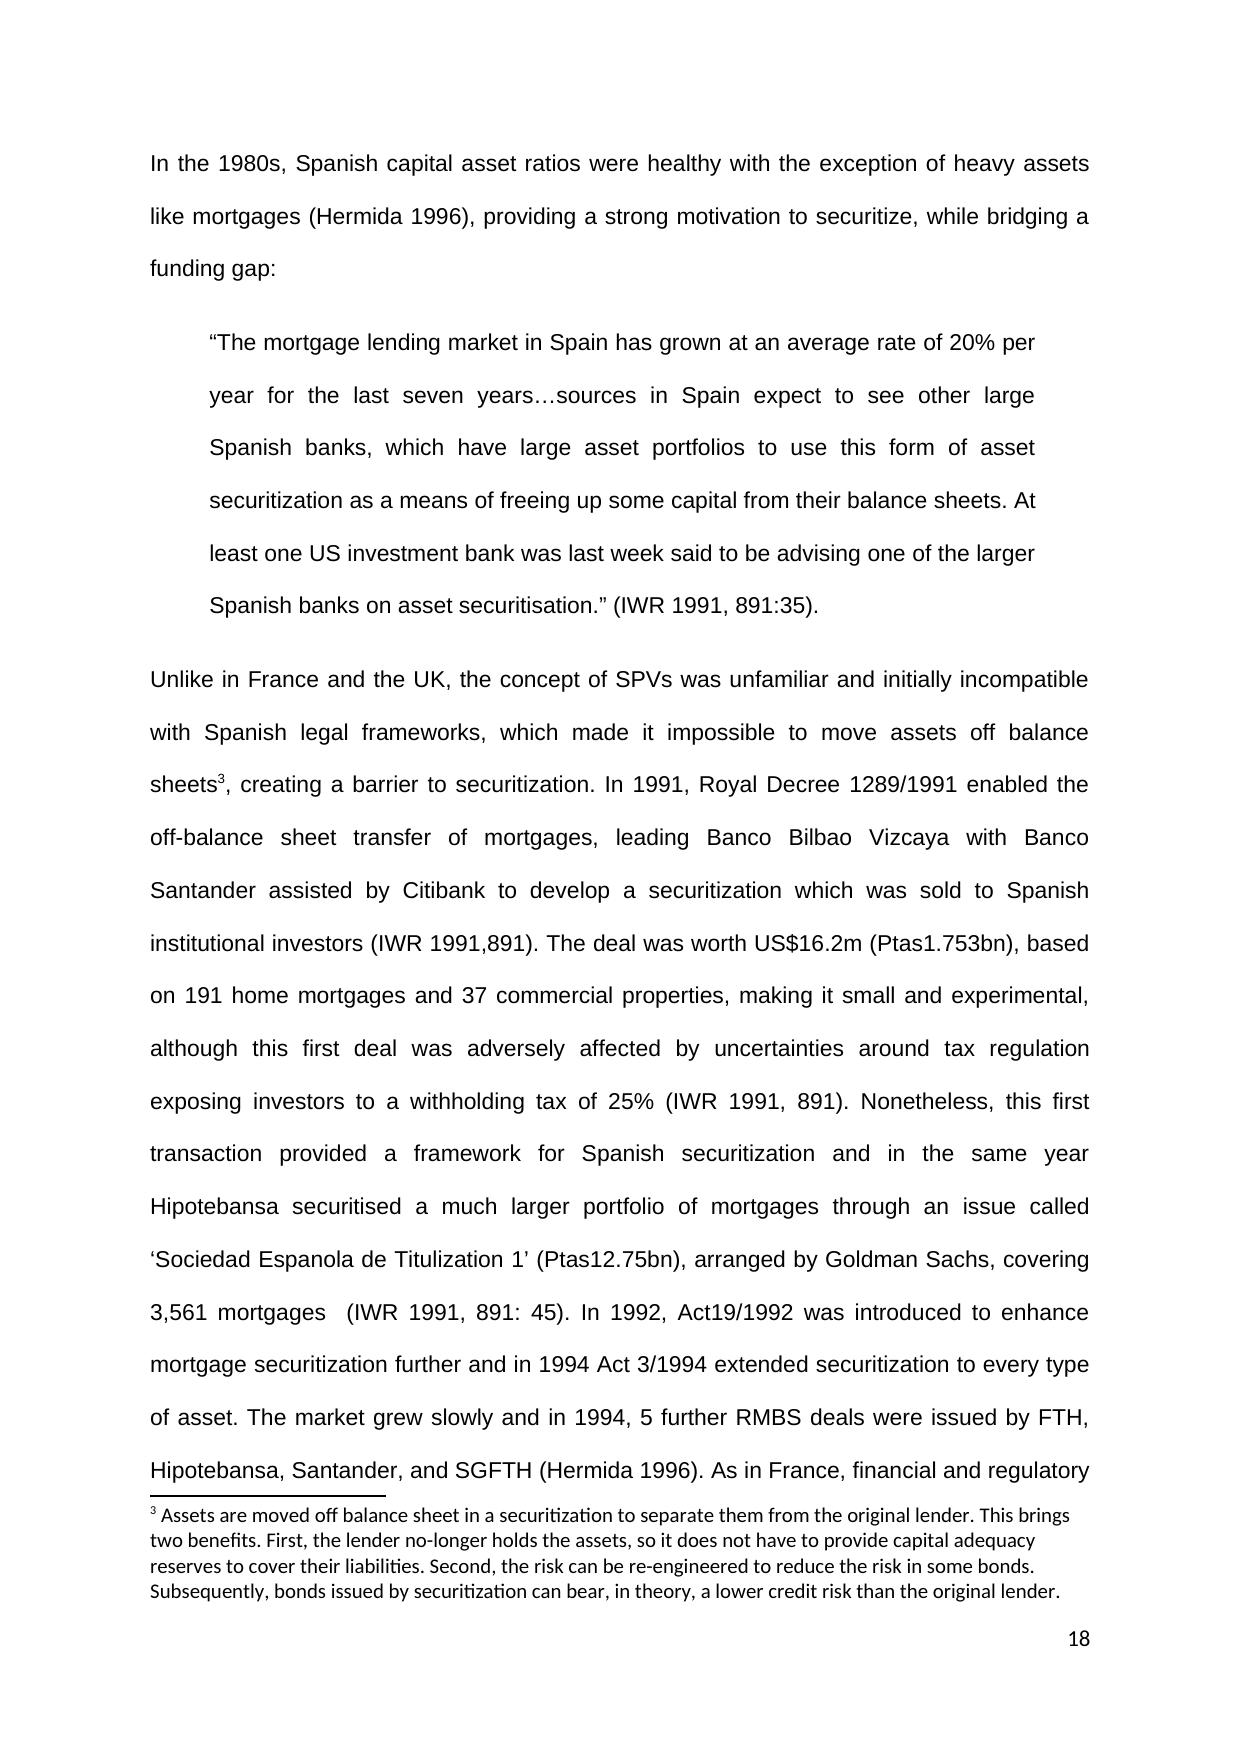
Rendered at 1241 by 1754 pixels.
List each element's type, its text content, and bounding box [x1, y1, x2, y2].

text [150, 666, 1090, 1483]
text In the 1980s, Spanish capital asset ratios were healthy with the exception of heavy assets like mortgages (Hermida 1996), providing a strong motivation to securitize, while bridging a funding gap: [150, 150, 1090, 282]
text “The mortgage lending market in Spain has grown at an average rate of 20% per year for the last seven years…sources in Spain expect to see other large Spanish banks, which have large asset portfolios to use this form of asset securitization as a means of freeing up some capital from their balance sheets. At least one US investment bank was last week said to be advising one of the larger Spanish banks on asset securitisation.” (IWR 1991, 891:35). [209, 329, 1036, 619]
